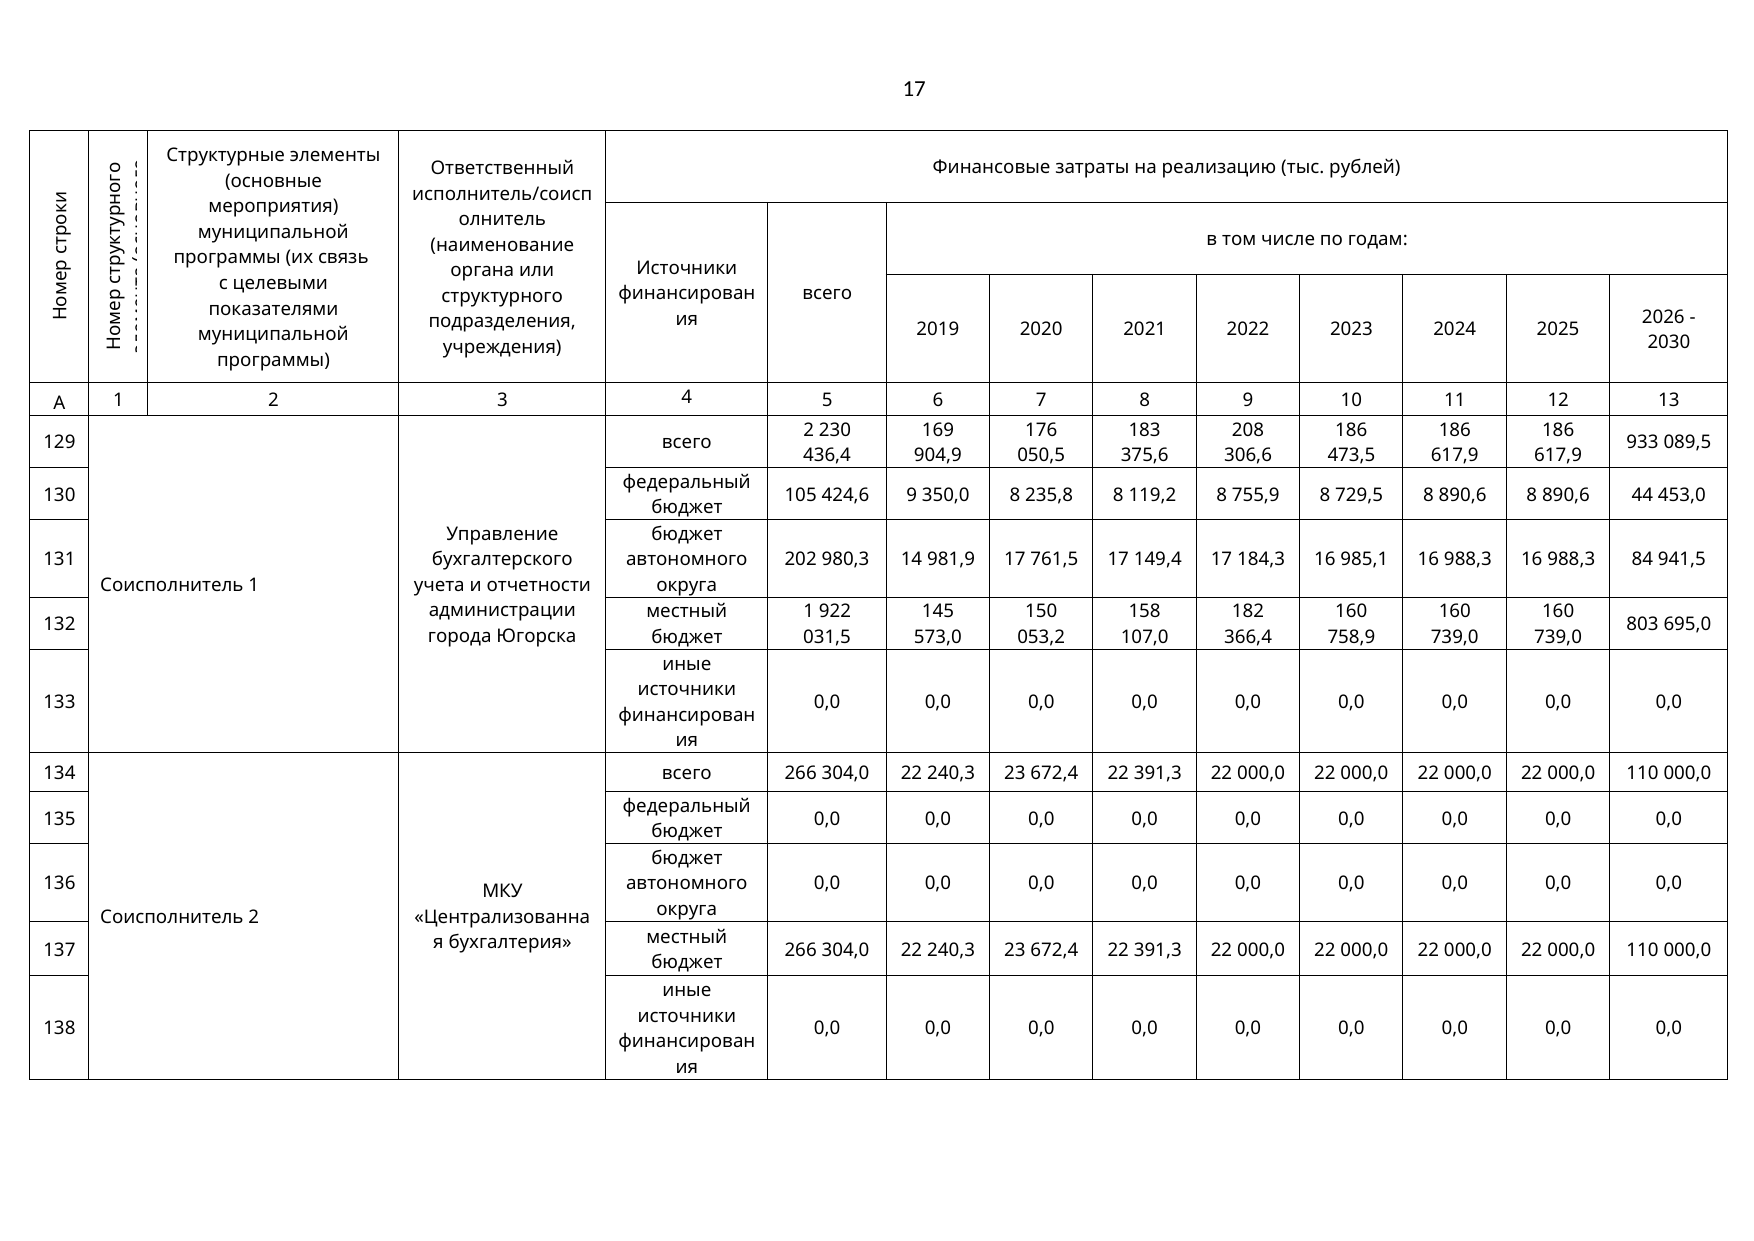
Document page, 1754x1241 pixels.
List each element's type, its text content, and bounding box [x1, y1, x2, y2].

table_cell 2025 [1507, 275, 1609, 382]
table_cell 22 391,3 [1093, 922, 1196, 975]
table_cell 186 617,9 [1507, 416, 1609, 467]
table_cell 0,0 [887, 650, 989, 752]
table_cell 8 755,9 [1197, 468, 1299, 519]
table_cell в том числе по годам: [887, 203, 1727, 274]
table_cell 22 240,3 [887, 753, 989, 791]
table_cell 0,0 [1197, 844, 1299, 921]
table_cell 23 672,4 [990, 753, 1092, 791]
table_cell 6 [887, 383, 989, 415]
table_cell 0,0 [887, 976, 989, 1078]
table_cell 0,0 [768, 844, 886, 921]
table_cell местный бюджет [606, 598, 767, 649]
table_cell 160 758,9 [1300, 598, 1402, 649]
table_cell 5 [768, 383, 886, 415]
table_cell 0,0 [1610, 792, 1727, 843]
table_cell 0,0 [768, 650, 886, 752]
table_cell 208 306,6 [1197, 416, 1299, 467]
table_cell 13 [1610, 383, 1727, 415]
table_cell 2026 - 2030 [1610, 275, 1727, 382]
table_cell 0,0 [1610, 650, 1727, 752]
table_cell 110 000,0 [1610, 922, 1727, 975]
table_cell 110 000,0 [1610, 753, 1727, 791]
table_cell 0,0 [887, 844, 989, 921]
table_cell 158 107,0 [1093, 598, 1196, 649]
table_cell 176 050,5 [990, 416, 1092, 467]
table_cell бюджет автономного округа [606, 520, 767, 597]
table_cell 8 119,2 [1093, 468, 1196, 519]
table_cell федеральный бюджет [606, 792, 767, 843]
table_cell 44 453,0 [1610, 468, 1727, 519]
table_cell 183 375,6 [1093, 416, 1196, 467]
table_cell 22 000,0 [1403, 753, 1506, 791]
table_cell 2022 [1197, 275, 1299, 382]
table_cell 933 089,5 [1610, 416, 1727, 467]
table_cell 0,0 [1093, 792, 1196, 843]
table_cell 22 000,0 [1507, 922, 1609, 975]
table_cell 0,0 [1300, 792, 1402, 843]
table_cell всего [606, 416, 767, 467]
table_cell 0,0 [1403, 976, 1506, 1078]
table_cell 23 672,4 [990, 922, 1092, 975]
table_cell 2020 [990, 275, 1092, 382]
table_cell 0,0 [1093, 650, 1196, 752]
table_cell всего [606, 753, 767, 791]
table_cell иные источники финансирования [606, 650, 767, 752]
table_cell 22 000,0 [1197, 922, 1299, 975]
table_cell 22 000,0 [1403, 922, 1506, 975]
table_cell 186 473,5 [1300, 416, 1402, 467]
table_header Ответственный исполнитель/соисполнитель (наименование органа или структурного подразделения, учреждения) [399, 131, 605, 382]
table_cell 10 [1300, 383, 1402, 415]
table_cell 22 000,0 [1300, 753, 1402, 791]
table_cell 22 000,0 [1300, 922, 1402, 975]
table_cell 137 [30, 922, 88, 975]
table_cell 0,0 [1403, 792, 1506, 843]
table_cell 12 [1507, 383, 1609, 415]
table_cell А [30, 383, 88, 415]
table_cell 0,0 [1093, 976, 1196, 1078]
table_cell 2021 [1093, 275, 1196, 382]
table_cell 14 981,9 [887, 520, 989, 597]
table_cell 0,0 [1197, 976, 1299, 1078]
table_cell 22 000,0 [1197, 753, 1299, 791]
table_cell 16 988,3 [1507, 520, 1609, 597]
table_cell 22 000,0 [1507, 753, 1609, 791]
table_cell 17 761,5 [990, 520, 1092, 597]
table_cell 8 729,5 [1300, 468, 1402, 519]
table_cell Соисполнитель 2 [89, 753, 398, 1078]
table_cell 0,0 [1093, 844, 1196, 921]
table_cell 160 739,0 [1403, 598, 1506, 649]
table_cell 105 424,6 [768, 468, 886, 519]
table_cell 803 695,0 [1610, 598, 1727, 649]
table_cell 0,0 [1197, 792, 1299, 843]
table_cell 2024 [1403, 275, 1506, 382]
table_cell 130 [30, 468, 88, 519]
table_cell 150 053,2 [990, 598, 1092, 649]
table_cell 0,0 [768, 792, 886, 843]
table_cell 266 304,0 [768, 753, 886, 791]
table_cell иные источники финансирования [606, 976, 767, 1078]
table_cell 2023 [1300, 275, 1402, 382]
table_cell 0,0 [1300, 844, 1402, 921]
table_cell 0,0 [1403, 650, 1506, 752]
table_cell 182 366,4 [1197, 598, 1299, 649]
table_cell 17 184,3 [1197, 520, 1299, 597]
table_cell 1 922 031,5 [768, 598, 886, 649]
table_cell 22 240,3 [887, 922, 989, 975]
table_cell 17 149,4 [1093, 520, 1196, 597]
table_cell 0,0 [1197, 650, 1299, 752]
table_cell 0,0 [1507, 976, 1609, 1078]
table_header Структурные элементы (основные мероприятия) муниципальной программы (их связь с целевыми показателями муниципальной программы) [148, 131, 398, 382]
table_cell 0,0 [1610, 844, 1727, 921]
table_cell 0,0 [990, 844, 1092, 921]
table_cell 2 [148, 383, 398, 415]
table_cell 0,0 [1300, 976, 1402, 1078]
table_cell 8 890,6 [1507, 468, 1609, 519]
table_cell 0,0 [1300, 650, 1402, 752]
table_cell 16 988,3 [1403, 520, 1506, 597]
table_cell Соисполнитель 1 [89, 416, 398, 752]
table_cell 3 [399, 383, 605, 415]
table_cell 9 350,0 [887, 468, 989, 519]
table_cell 8 890,6 [1403, 468, 1506, 519]
table_header Финансовые затраты на реализацию (тыс. рублей) [606, 131, 1727, 202]
table_cell Управление бухгалтерского учета и отчетности администрации города Югорска [399, 416, 605, 752]
table_cell 0,0 [1507, 844, 1609, 921]
table_cell федеральный бюджет [606, 468, 767, 519]
table_cell 7 [990, 383, 1092, 415]
table_cell 132 [30, 598, 88, 649]
table_cell 22 391,3 [1093, 753, 1196, 791]
table_cell 129 [30, 416, 88, 467]
table_cell 145 573,0 [887, 598, 989, 649]
table_cell 135 [30, 792, 88, 843]
table_cell 9 [1197, 383, 1299, 415]
table_cell 136 [30, 844, 88, 921]
table_cell всего [768, 203, 886, 382]
table_header Номер строки [30, 131, 88, 382]
table_cell 133 [30, 650, 88, 752]
table_cell 0,0 [887, 792, 989, 843]
table_cell 131 [30, 520, 88, 597]
table_cell 1 [89, 383, 147, 415]
table_cell 2 230 436,4 [768, 416, 886, 467]
table_cell 16 985,1 [1300, 520, 1402, 597]
table_header Номер структурного элемента (основного мероприятия) [89, 131, 147, 382]
table_cell 8 [1093, 383, 1196, 415]
table_cell 266 304,0 [768, 922, 886, 975]
table_cell Источники финансирования [606, 203, 767, 382]
table_cell 0,0 [1507, 650, 1609, 752]
table_cell 186 617,9 [1403, 416, 1506, 467]
table_cell 4 [606, 383, 767, 415]
table_cell 160 739,0 [1507, 598, 1609, 649]
table_cell 0,0 [1507, 792, 1609, 843]
table_cell 84 941,5 [1610, 520, 1727, 597]
table_cell бюджет автономного округа [606, 844, 767, 921]
table_cell 202 980,3 [768, 520, 886, 597]
table_cell 2019 [887, 275, 989, 382]
table_cell 0,0 [1610, 976, 1727, 1078]
table_cell 11 [1403, 383, 1506, 415]
table_cell 0,0 [990, 650, 1092, 752]
table_cell 0,0 [1403, 844, 1506, 921]
table_cell 169 904,9 [887, 416, 989, 467]
table_cell 138 [30, 976, 88, 1078]
table_cell 8 235,8 [990, 468, 1092, 519]
table_cell МКУ «Централизованная бухгалтерия» [399, 753, 605, 1078]
table_cell 0,0 [990, 792, 1092, 843]
table_cell 0,0 [768, 976, 886, 1078]
table_cell 134 [30, 753, 88, 791]
table_cell местный бюджет [606, 922, 767, 975]
table_cell 0,0 [990, 976, 1092, 1078]
